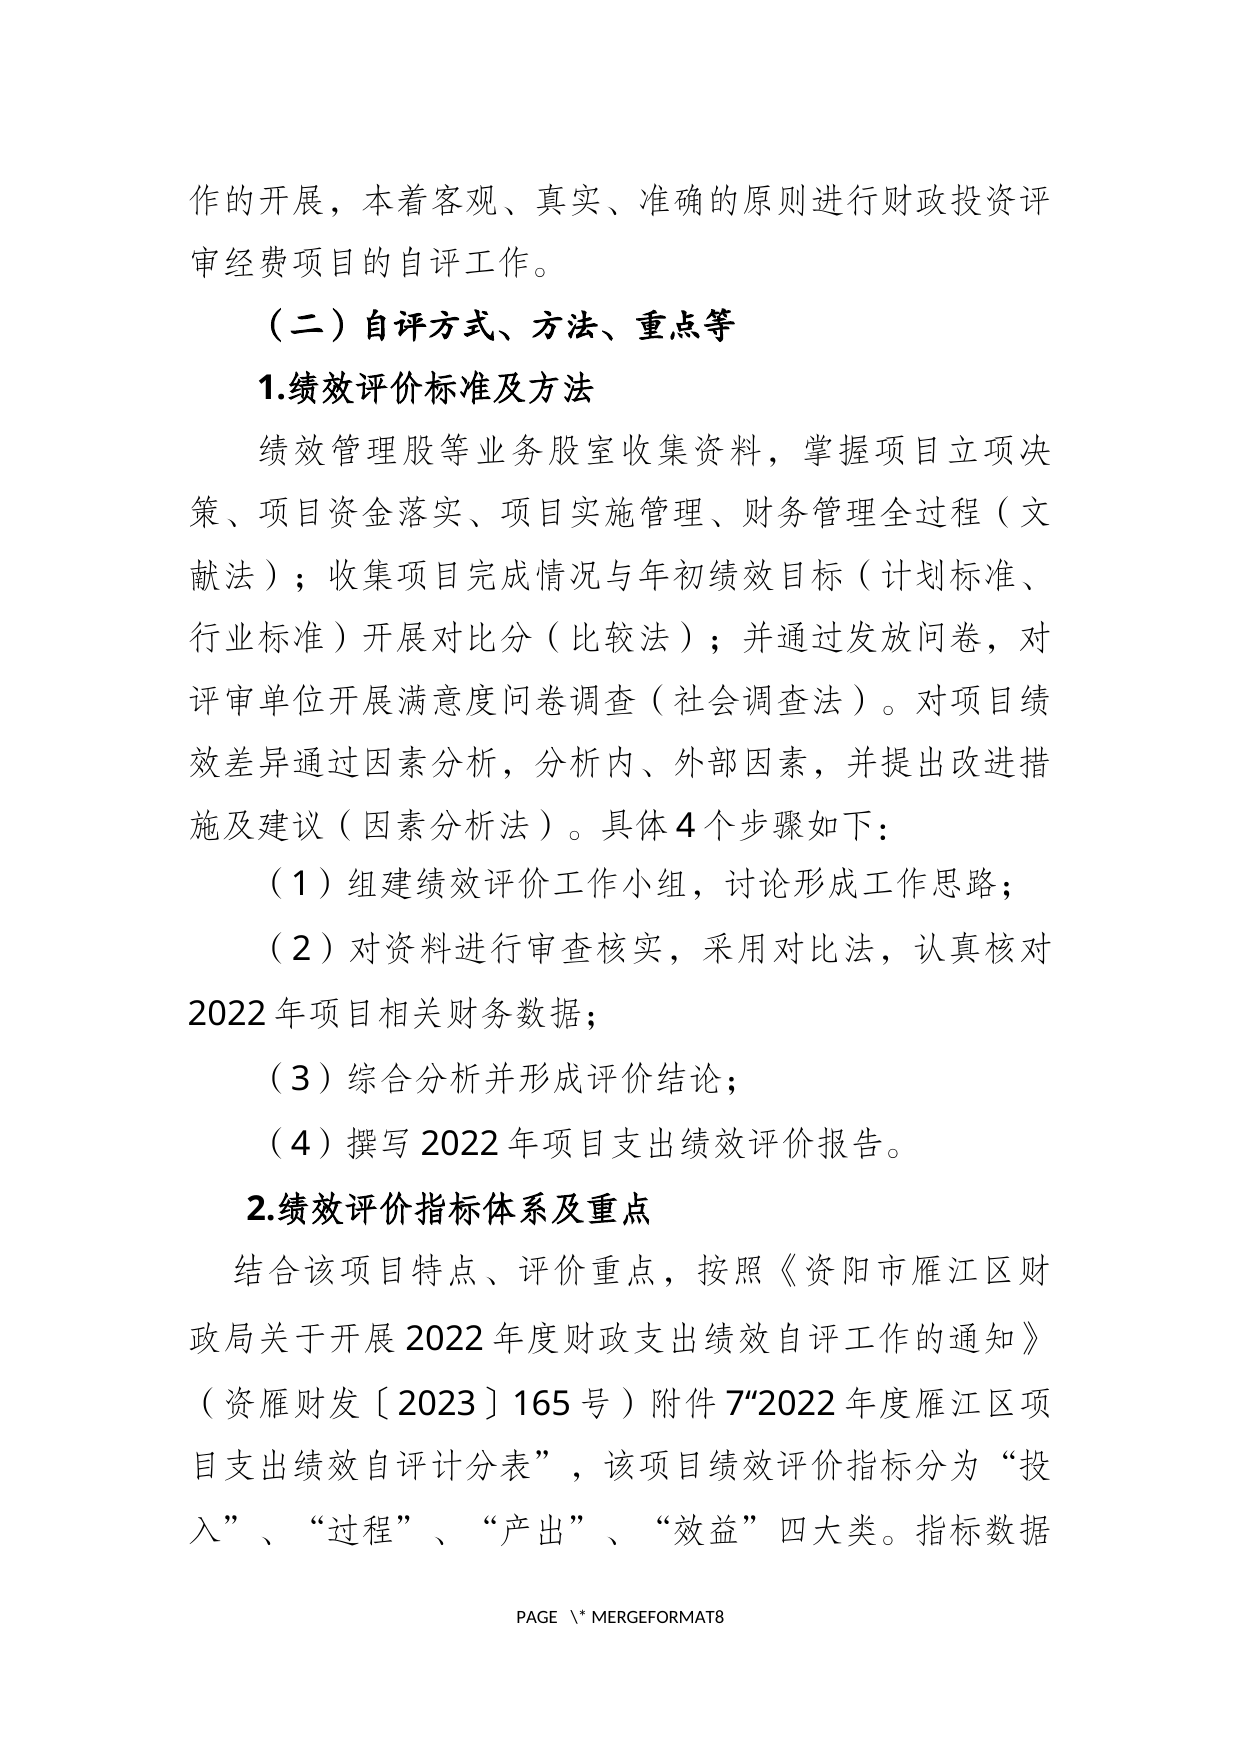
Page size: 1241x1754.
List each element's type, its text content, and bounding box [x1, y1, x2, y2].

text （3）综合分析并形成评价结论； [187, 1044, 1053, 1109]
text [187, 162, 1053, 287]
subtitle 2.绩效评价指标体系及重点 [246, 1174, 1053, 1239]
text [187, 1239, 1053, 1564]
text （二）自评方式、方法、重点等 [187, 287, 1053, 349]
list （4）撰写2022年项目支出绩效评价报告。 [187, 1109, 1053, 1174]
text 绩效管理股等业务股室收集资料，掌握项目立项决策、项目资金落实、项目实施管理、财务管理全过程（文献法）；收集项目完成情况与年初绩效目标（计划标准、行业标准）开展对比分（比较法）；并通过发放问卷，对评审单位开展满意度问卷调查（社会调查法）。对项目绩效差异通过因素分析，分析内、外部因素，并提出改进措施及建议（因素分析法）。具体4个步骤如下： [187, 412, 1053, 849]
text （2）对资料进行审查核实，采用对比法，认真核对2022年项目相关财务数据； [187, 914, 1053, 1044]
subtitle 1.绩效评价标准及方法 [187, 349, 1053, 412]
text （1）组建绩效评价工作小组，讨论形成工作思路； [187, 849, 1053, 914]
